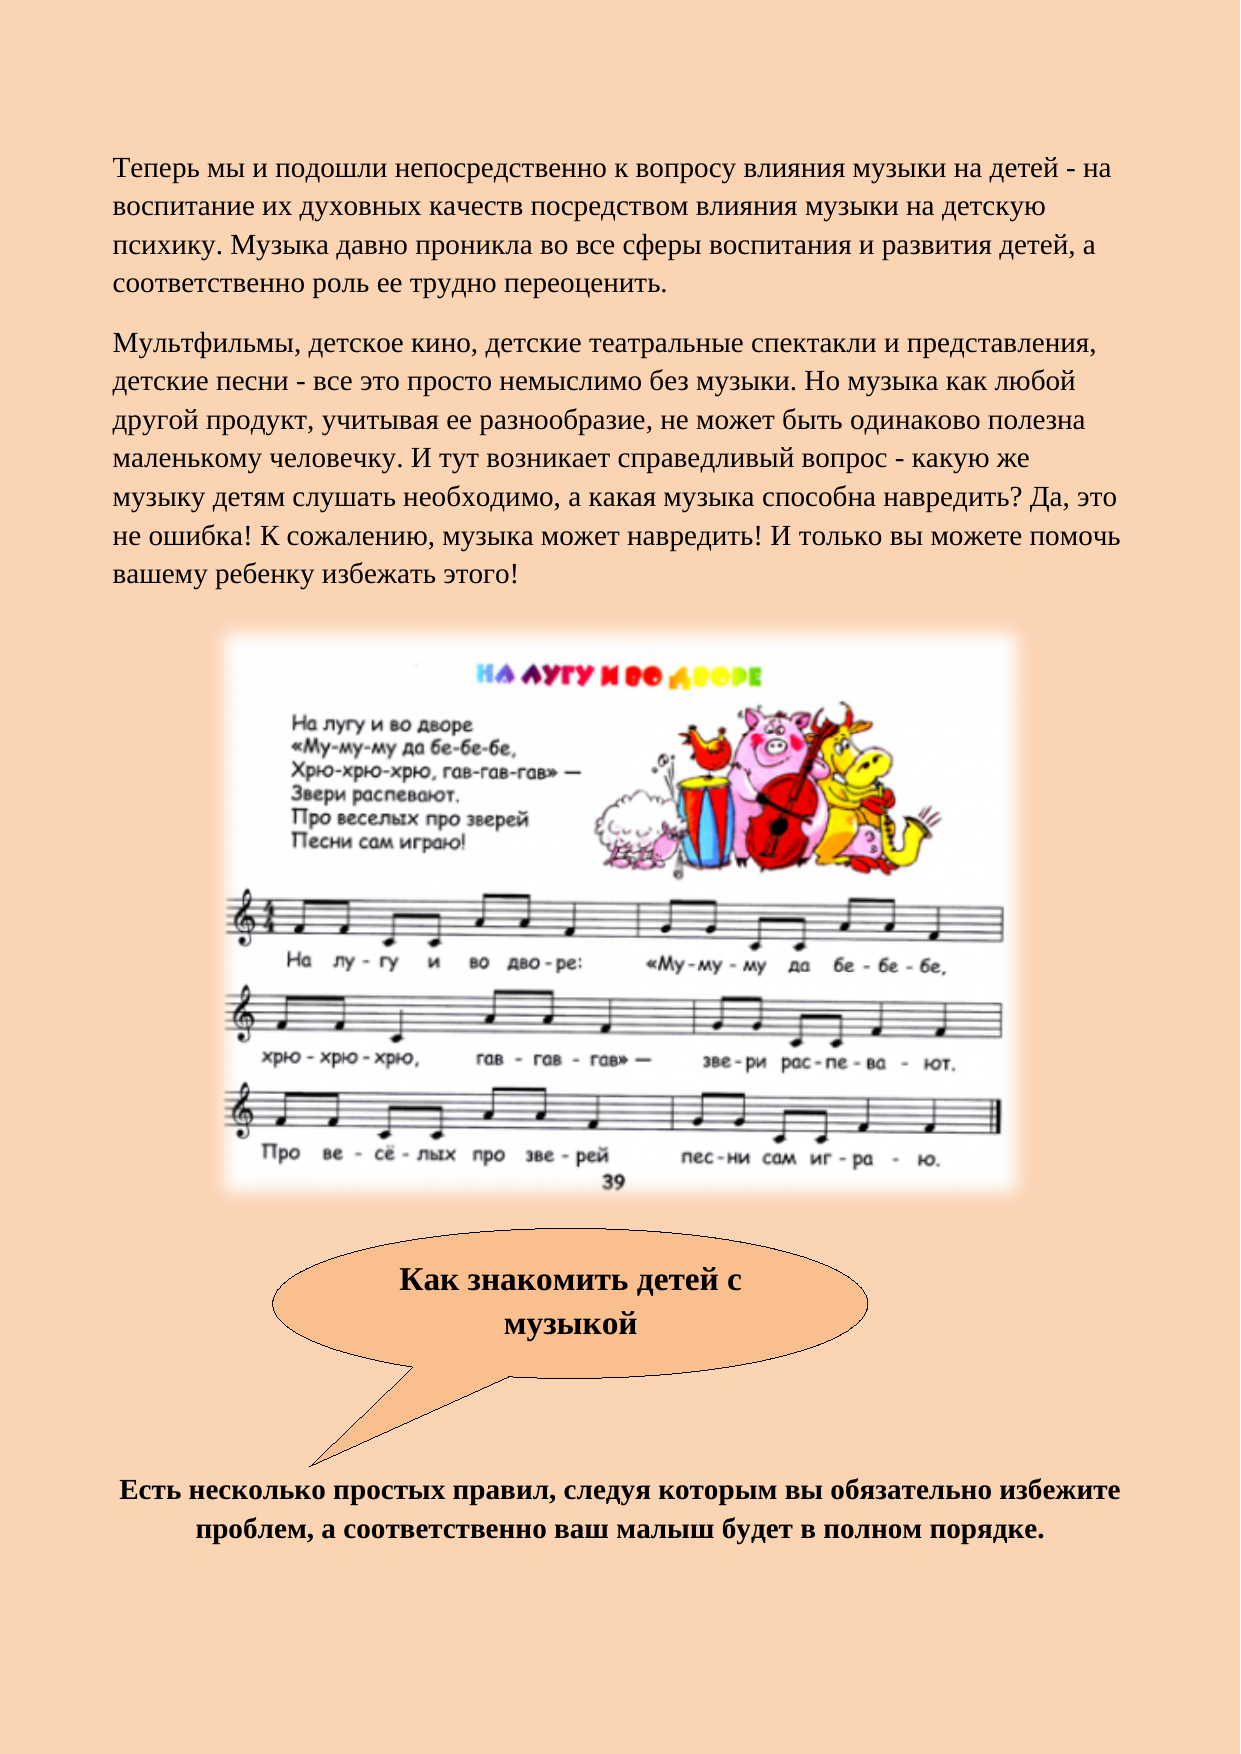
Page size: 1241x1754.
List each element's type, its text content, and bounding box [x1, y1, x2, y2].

text Мультфильмы, детское кино, детские театральные спектакли и представления, детские песни - все это просто немыслимо без музыки. Но музыка как любой другой продукт, учитывая ее разнообразие, не может быть одинаково полезна маленькому человечку. И тут возникает справедливый вопрос - какую же музыку детям слушать необходимо, а какая музыка способна навредить? Да, это не ошибка! К сожалению, музыка может навредить! И только вы можете помочь вашему ребенку избежать этого! [112, 325, 1128, 590]
text Теперь мы и подошли непосредственно к вопросу влияния музыки на детей - на воспитание их духовных качеств посредством влияния музыки на детскую психику. Музыка давно проникла во все сферы воспитания и развития детей, а соответственно роль ее трудно переоценить. [112, 150, 1128, 299]
picture [235, 644, 1006, 1181]
text Есть несколько простых правил, следуя которым вы обязательно избежите проблем, а соответственно ваш малыш будет в полном порядке. [112, 1472, 1128, 1544]
